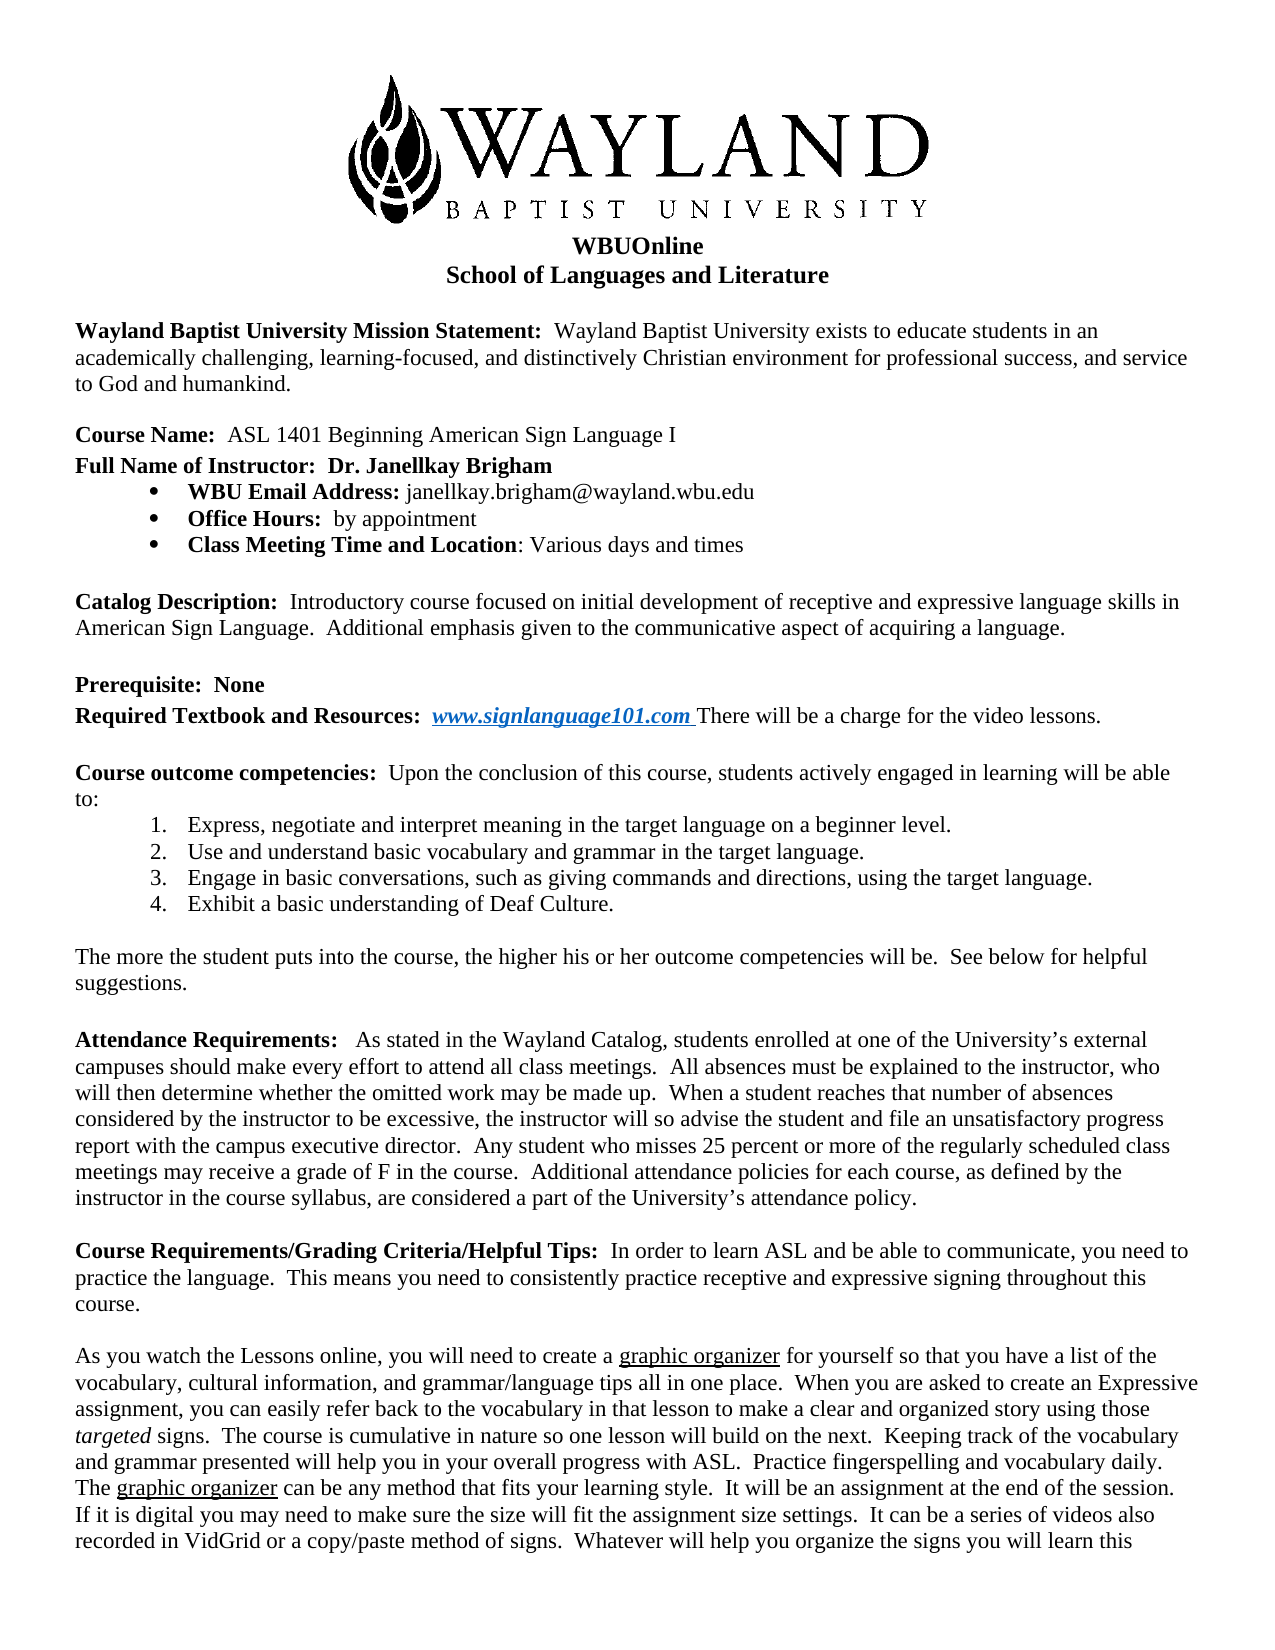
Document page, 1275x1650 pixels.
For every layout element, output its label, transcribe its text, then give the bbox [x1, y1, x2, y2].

subtitle Course Name: ASL 1401 Beginning American Sign Language I [75, 422, 1200, 448]
list Use and understand basic vocabulary and grammar in the target language. [150, 838, 1200, 864]
subtitle Prerequisite: None [75, 671, 1200, 698]
subtitle Catalog Description: Introductory course focused on initial development of receptive and expressive language skills in American Sign Language. Additional emphasis given to the communicative aspect of acquiring a language. [75, 588, 1200, 641]
subtitle Course outcome competencies: Upon the conclusion of this course, students actively engaged in learning will be able to: [75, 759, 1200, 811]
subtitle Attendance Requirements: As stated in the Wayland Catalog, students enrolled at one of the University’s external campuses should make every effort to attend all class meetings. All absences must be explained to the instructor, who will then determine whether the omitted work may be made up. When a student reaches that number of absences considered by the instructor to be excessive, the instructor will so advise the student and file an unsatisfactory progress report with the campus executive director. Any student who misses 25 percent or more of the regularly scheduled class meetings may receive a grade of F in the course. Additional attendance policies for each course, as defined by the instructor in the course syllabus, are considered a part of the University’s attendance policy. [75, 1026, 1200, 1211]
list WBU Email Address: janellkay.brigham@wayland.wbu.edu [150, 478, 1200, 505]
text School of Languages and Literature [75, 260, 1200, 289]
subtitle Full Name of Instructor: Dr. Janellkay Brigham [75, 452, 1200, 478]
text Wayland Baptist University Mission Statement: Wayland Baptist University exists to educate students in an academically challenging, learning-focused, and distinctively Christian environment for professional success, and service to God and humankind. [75, 317, 1200, 397]
subtitle Required Textbook and Resources: www.signlanguage101.com There will be a charge for the video lessons. [75, 702, 1200, 728]
list Class Meeting Time and Location: Various days and times [150, 531, 1200, 557]
text The more the student puts into the course, the higher his or her outcome competencies will be. See below for helpful suggestions. [75, 943, 1200, 996]
list Engage in basic conversations, such as giving commands and directions, using the target language. [150, 864, 1200, 890]
list Exhibit a basic understanding of Deaf Culture. [150, 890, 1200, 917]
text Course Requirements/Grading Criteria/Helpful Tips: In order to learn ASL and be able to communicate, you need to practice the language. This means you need to consistently practice receptive and expressive signing throughout this course. [75, 1237, 1200, 1316]
list Express, negotiate and interpret meaning in the target language on a beginner level. [150, 811, 1200, 838]
picture [331, 75, 944, 232]
list Office Hours: by appointment [150, 505, 1200, 531]
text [75, 1343, 1200, 1553]
text WBUOnline [75, 231, 1200, 260]
